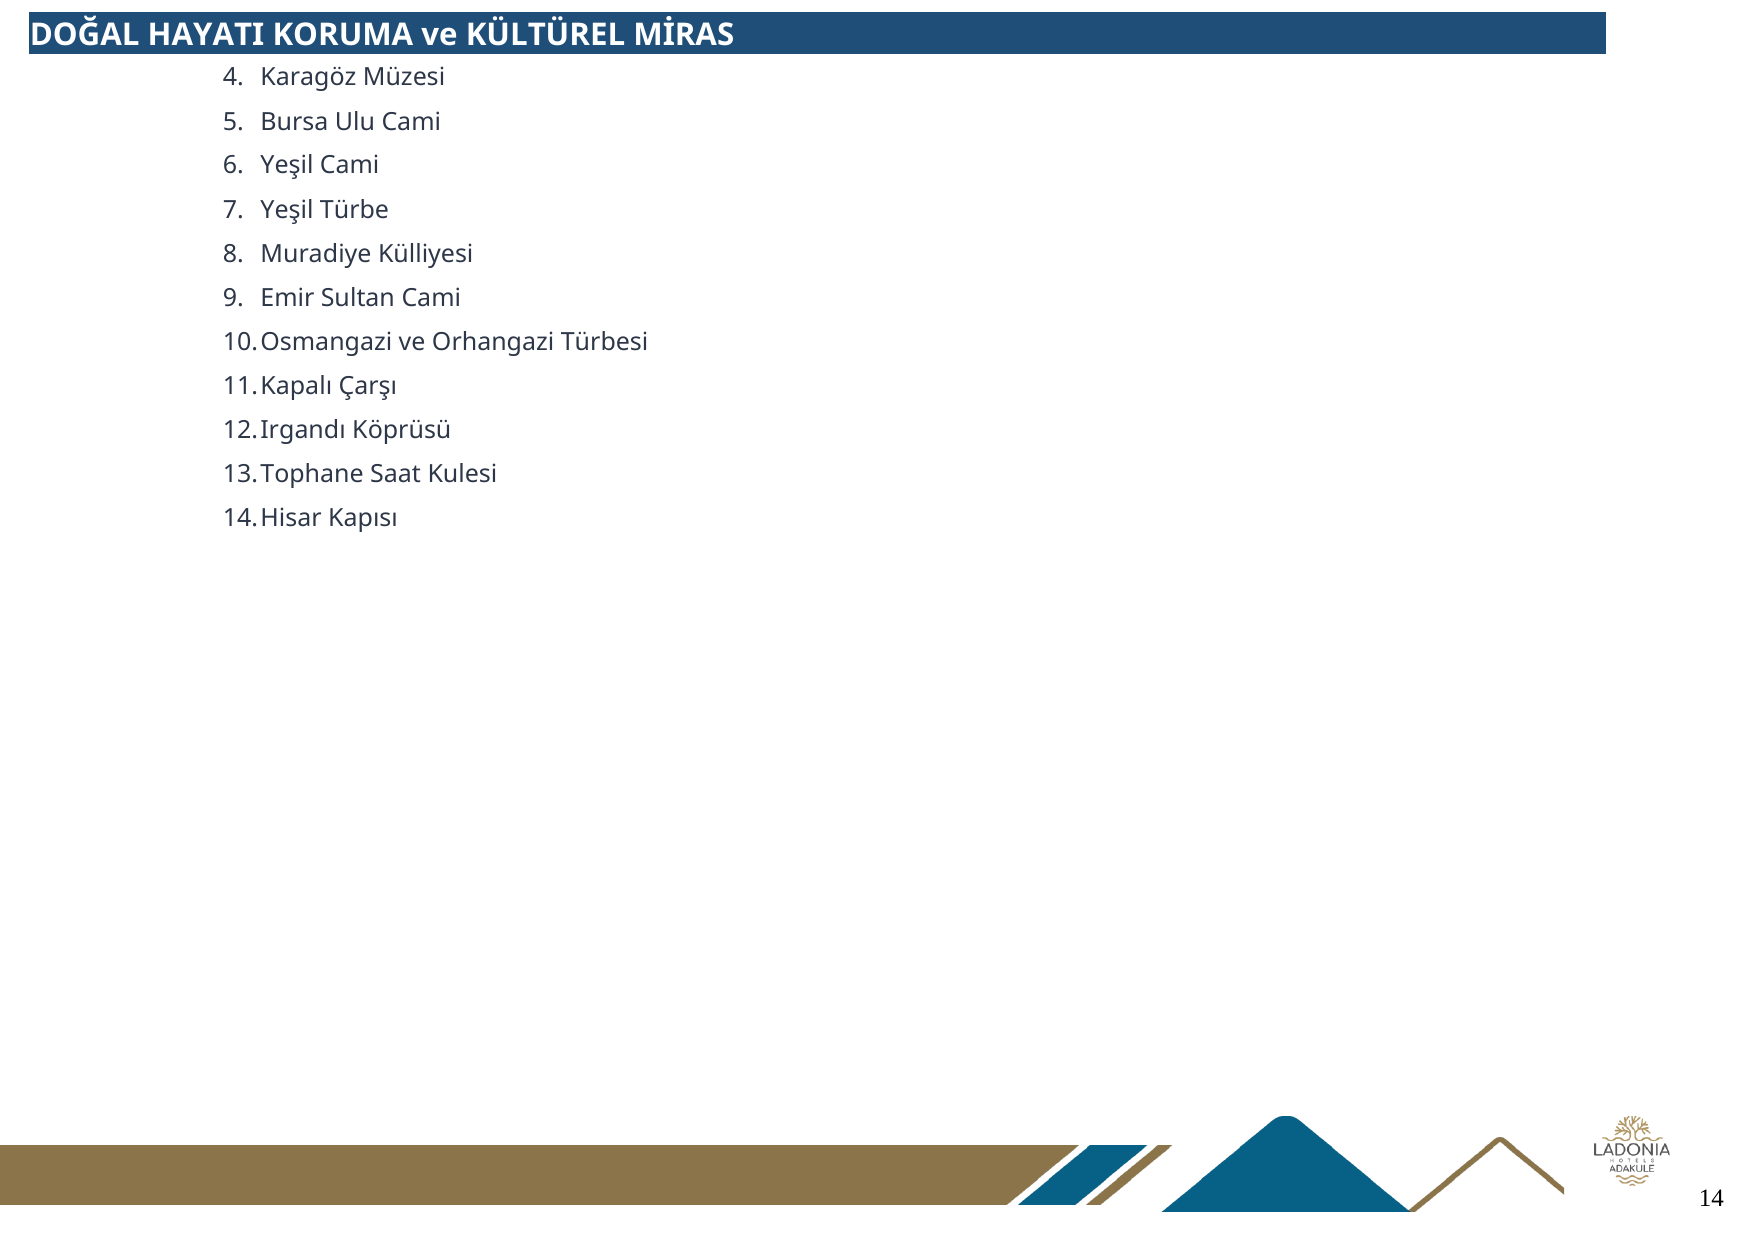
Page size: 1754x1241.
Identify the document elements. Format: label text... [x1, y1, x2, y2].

list Bursa Ulu Cami [223, 103, 1606, 137]
list Tophane Saat Kulesi [223, 456, 1606, 490]
list Karagöz Müzesi [223, 59, 1606, 93]
list Kapalı Çarşı [223, 367, 1606, 402]
list Emir Sultan Cami [223, 279, 1606, 313]
list Hisar Kapısı [223, 500, 1606, 534]
list Muradiye Külliyesi [223, 235, 1606, 269]
list Osmangazi ve Orhangazi Türbesi [223, 323, 1606, 357]
list Yeşil Türbe [223, 191, 1606, 225]
list Yeşil Cami [223, 147, 1606, 181]
list Irgandı Köprüsü [223, 412, 1606, 446]
picture [1294, 1116, 1565, 1212]
picture [0, 1116, 1278, 1212]
picture [1594, 1116, 1670, 1186]
